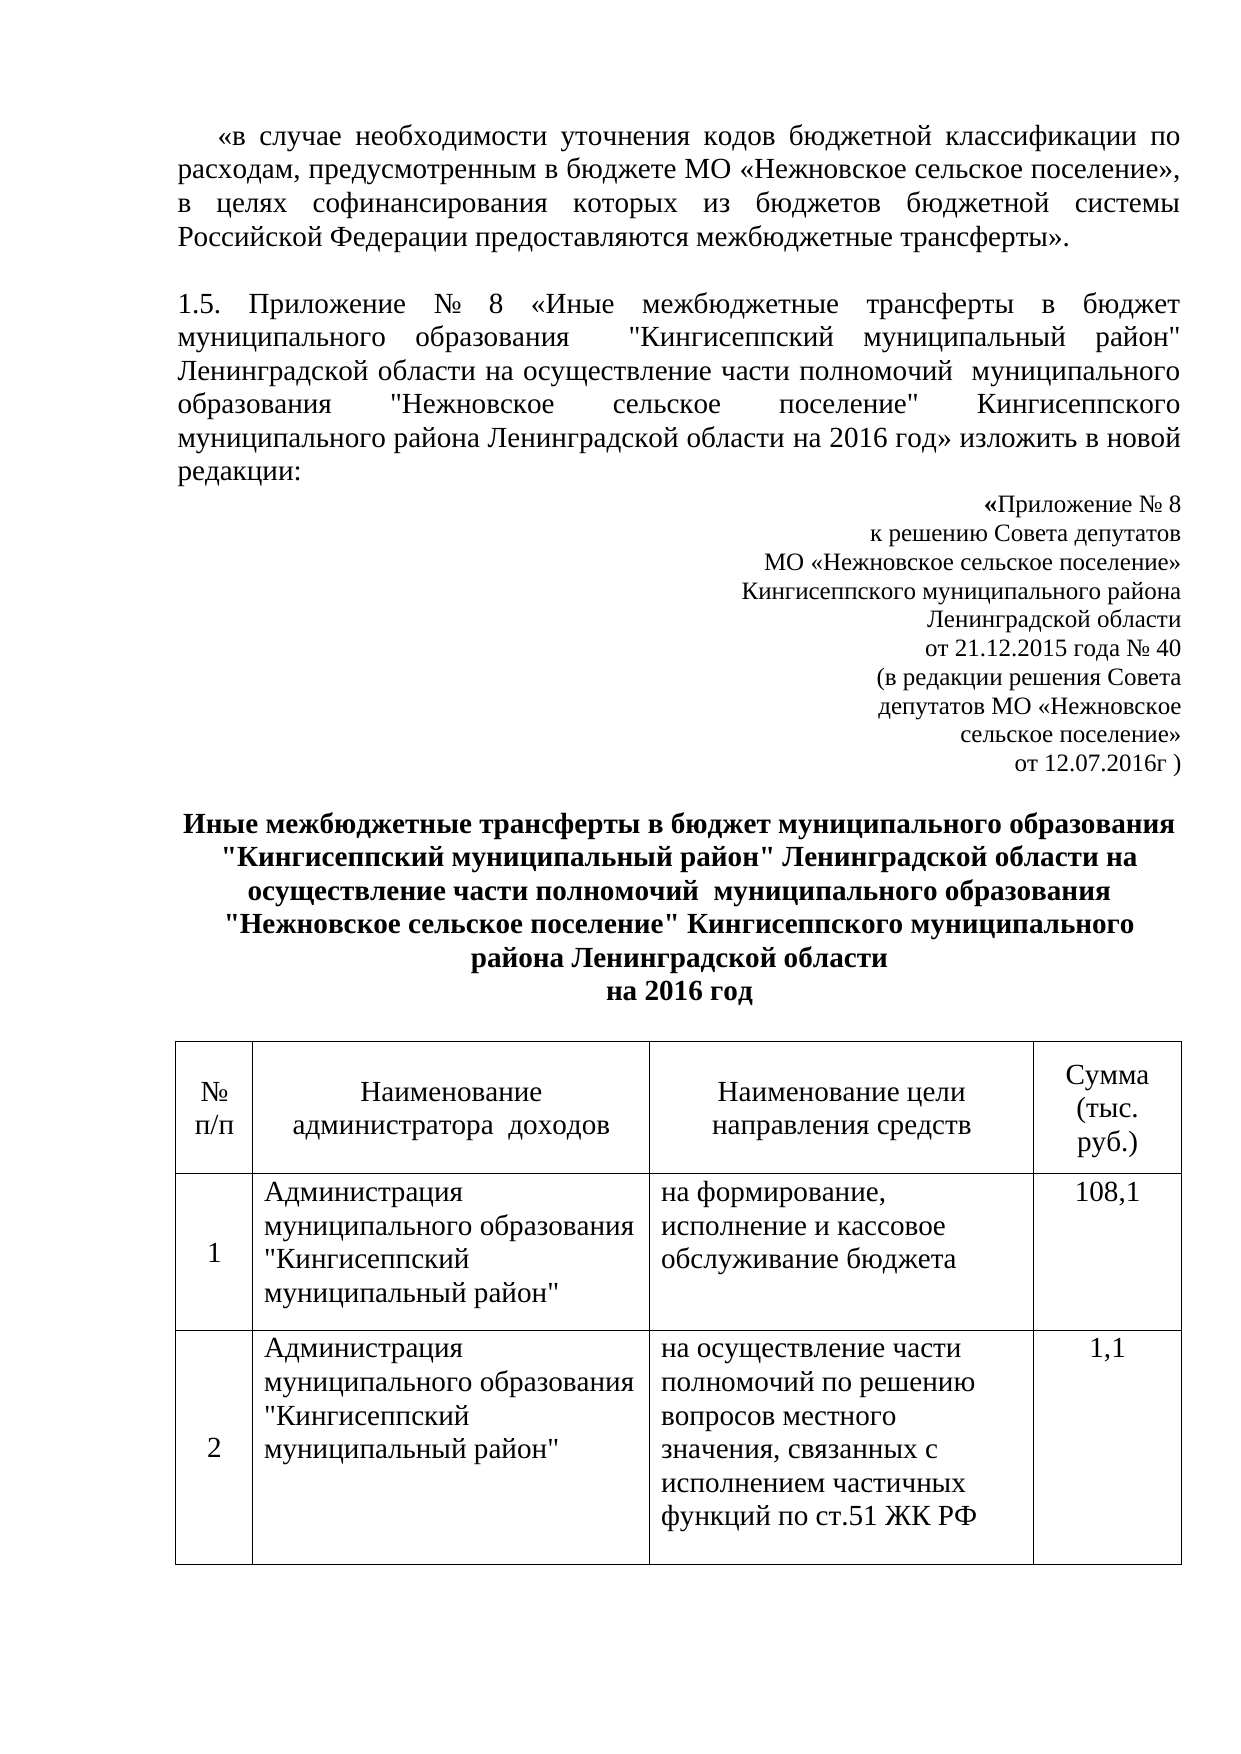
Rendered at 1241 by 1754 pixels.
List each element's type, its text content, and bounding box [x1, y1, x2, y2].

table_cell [253, 1331, 649, 1564]
table_cell на осуществление части полномочий по решению вопросов местного значения, связанных с исполнением частичных функций по ст.51 ЖК РФ [650, 1331, 1033, 1564]
text МО «Нежновское сельское поселение» Кингисеппского муниципального района Ленинградской области от 21.12.2015 года № 40 [738, 547, 1181, 662]
table_header Наименование цели направления средств [650, 1042, 1033, 1173]
text сельское поселение» [177, 719, 1181, 748]
text Иные межбюджетные трансферты в бюджет муниципального образования "Кингисеппский муниципальный район" Ленинградской области на осуществление части полномочий муниципального образования "Нежновское сельское поселение" Кингисеппского муниципального района Ленинградской области [177, 806, 1181, 973]
text на 2016 год [177, 973, 1181, 1007]
text «Приложение № 8 [177, 487, 1181, 518]
table_cell на формирование, исполнение и кассовое обслуживание бюджета [650, 1174, 1033, 1329]
table_header № п/п [176, 1042, 252, 1173]
table_cell Администрация муниципального образования "Кингисеппский муниципальный район" [253, 1174, 649, 1329]
table_header Сумма (тыс. руб.) [1034, 1042, 1181, 1173]
text депутатов МО «Нежновское [738, 691, 1181, 719]
table_cell 2 [176, 1331, 252, 1564]
table_header Наименование администратора доходов [253, 1042, 649, 1173]
table_cell 108,1 [1034, 1174, 1181, 1329]
text 1.5. Приложение № 8 «Иные межбюджетные трансферты в бюджет муниципального образования "Кингисеппский муниципальный район" Ленинградской области на осуществление части полномочий муниципального образования "Нежновское сельское поселение" Кингисеппского муниципального района Ленинградской области на 2016 год» изложить в новой редакции: [177, 286, 1181, 487]
text (в редакции решения Совета [738, 662, 1181, 691]
text от 12.07.2016г ) [177, 748, 1181, 777]
list «в случае необходимости уточнения кодов бюджетной классификации по расходам, предусмотренным в бюджете МО «Нежновское сельское поселение», в целях софинансирования которых из бюджетов бюджетной системы Российской Федерации предоставляются межбюджетные трансферты». [177, 118, 1181, 252]
table_cell 1,1 [1034, 1331, 1181, 1564]
table_cell 1 [176, 1174, 252, 1329]
text к решению Совета депутатов [177, 518, 1181, 547]
